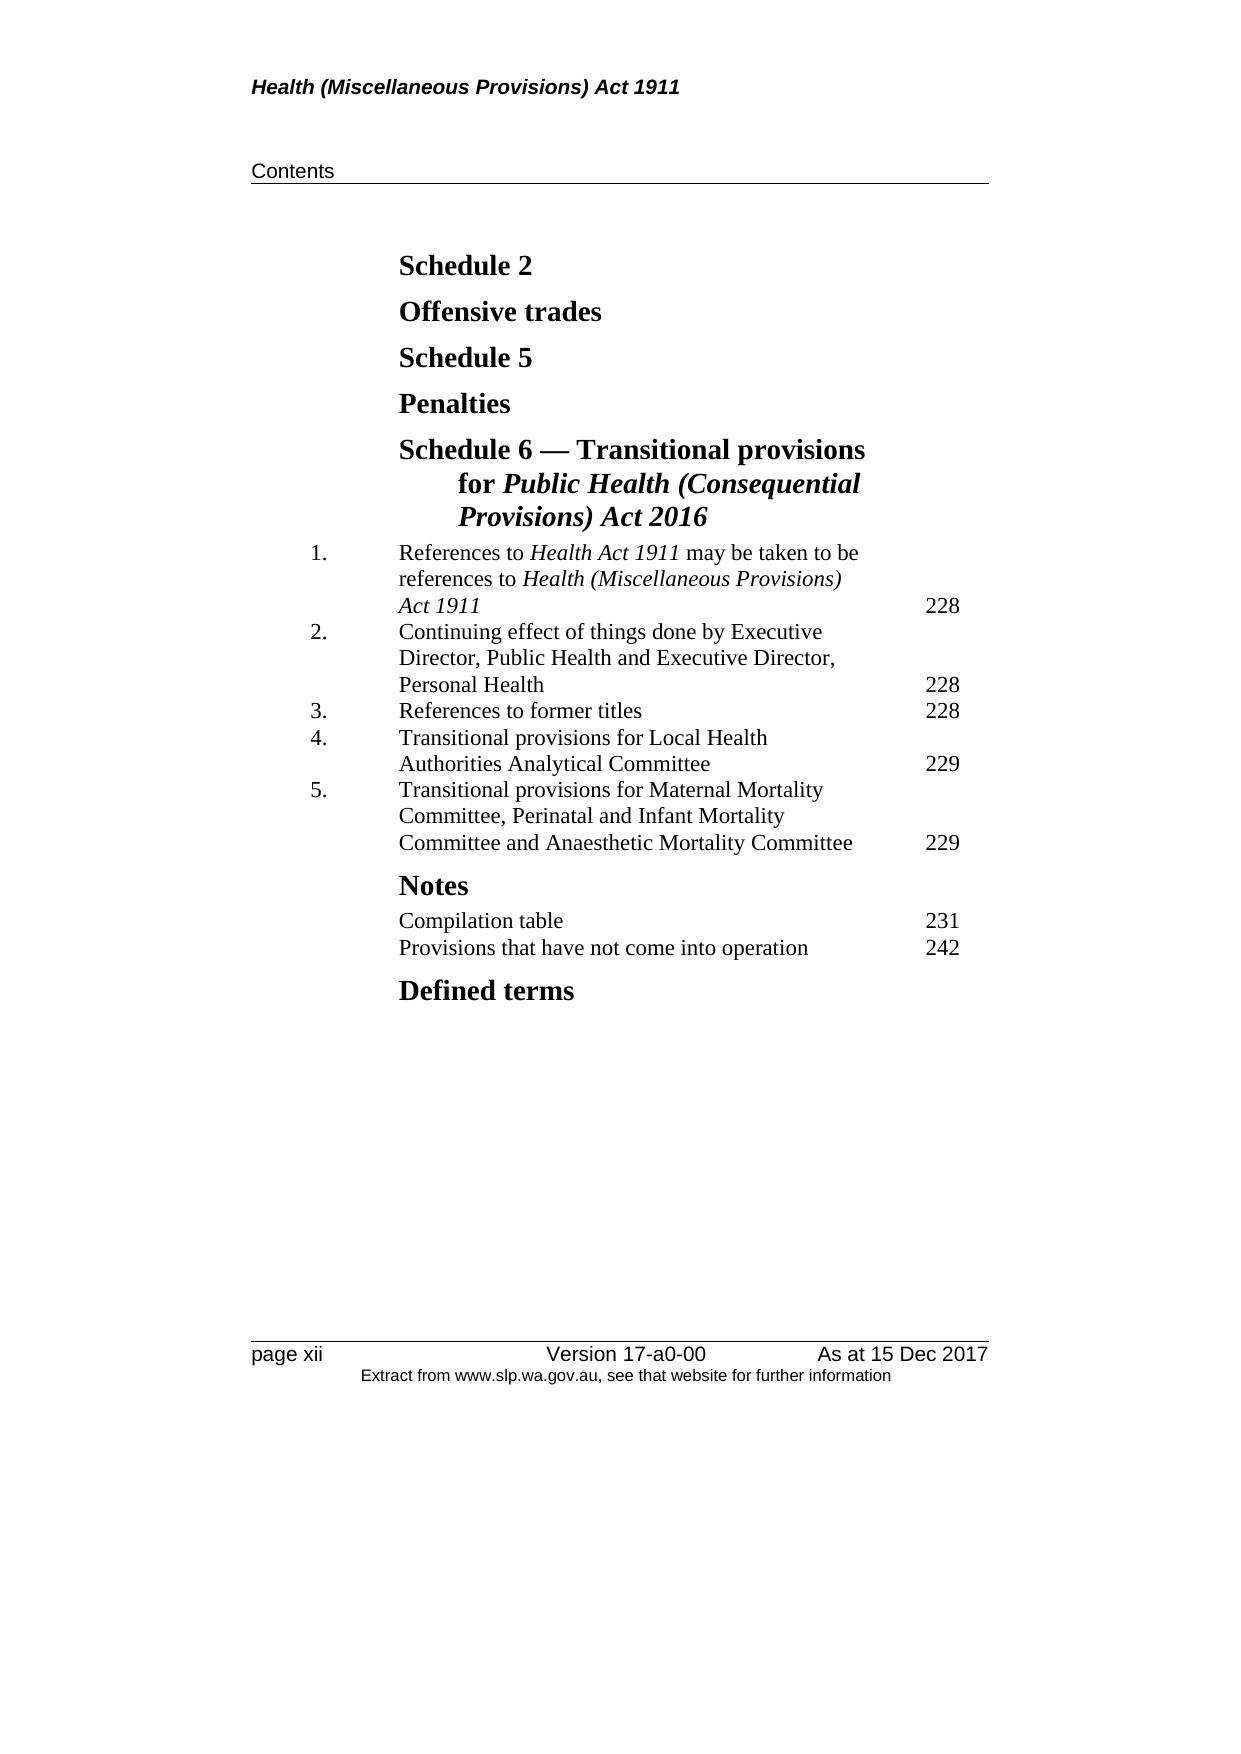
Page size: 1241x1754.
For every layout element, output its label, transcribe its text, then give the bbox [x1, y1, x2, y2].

text Notes [399, 868, 871, 901]
text Schedule 2 [399, 248, 871, 282]
text 2. Continuing effect of things done by Executive Director, Public Health and Executive Director, Personal Health 228 [310, 618, 871, 697]
text Defined terms [399, 973, 871, 1006]
text Offensive trades [399, 294, 871, 328]
text Schedule 6 — Transitional provisions for Public Health (Consequential Provisions) Act 2016 [399, 432, 871, 533]
text 5. Transitional provisions for Maternal Mortality Committee, Perinatal and Infant Mortality Committee and Anaesthetic Mortality Committee 229 [310, 776, 871, 855]
text Provisions that have not come into operation 242 [310, 934, 871, 960]
text Schedule 5 [399, 340, 871, 374]
text Compilation table 231 [310, 908, 871, 934]
text 3. References to former titles 228 [310, 697, 871, 723]
text 4. Transitional provisions for Local Health Authorities Analytical Committee 229 [310, 723, 871, 776]
text Penalties [399, 386, 871, 420]
text 1. References to Health Act 1911 may be taken to be references to Health (Miscellaneous Provisions) Act 1911 228 [310, 539, 871, 618]
